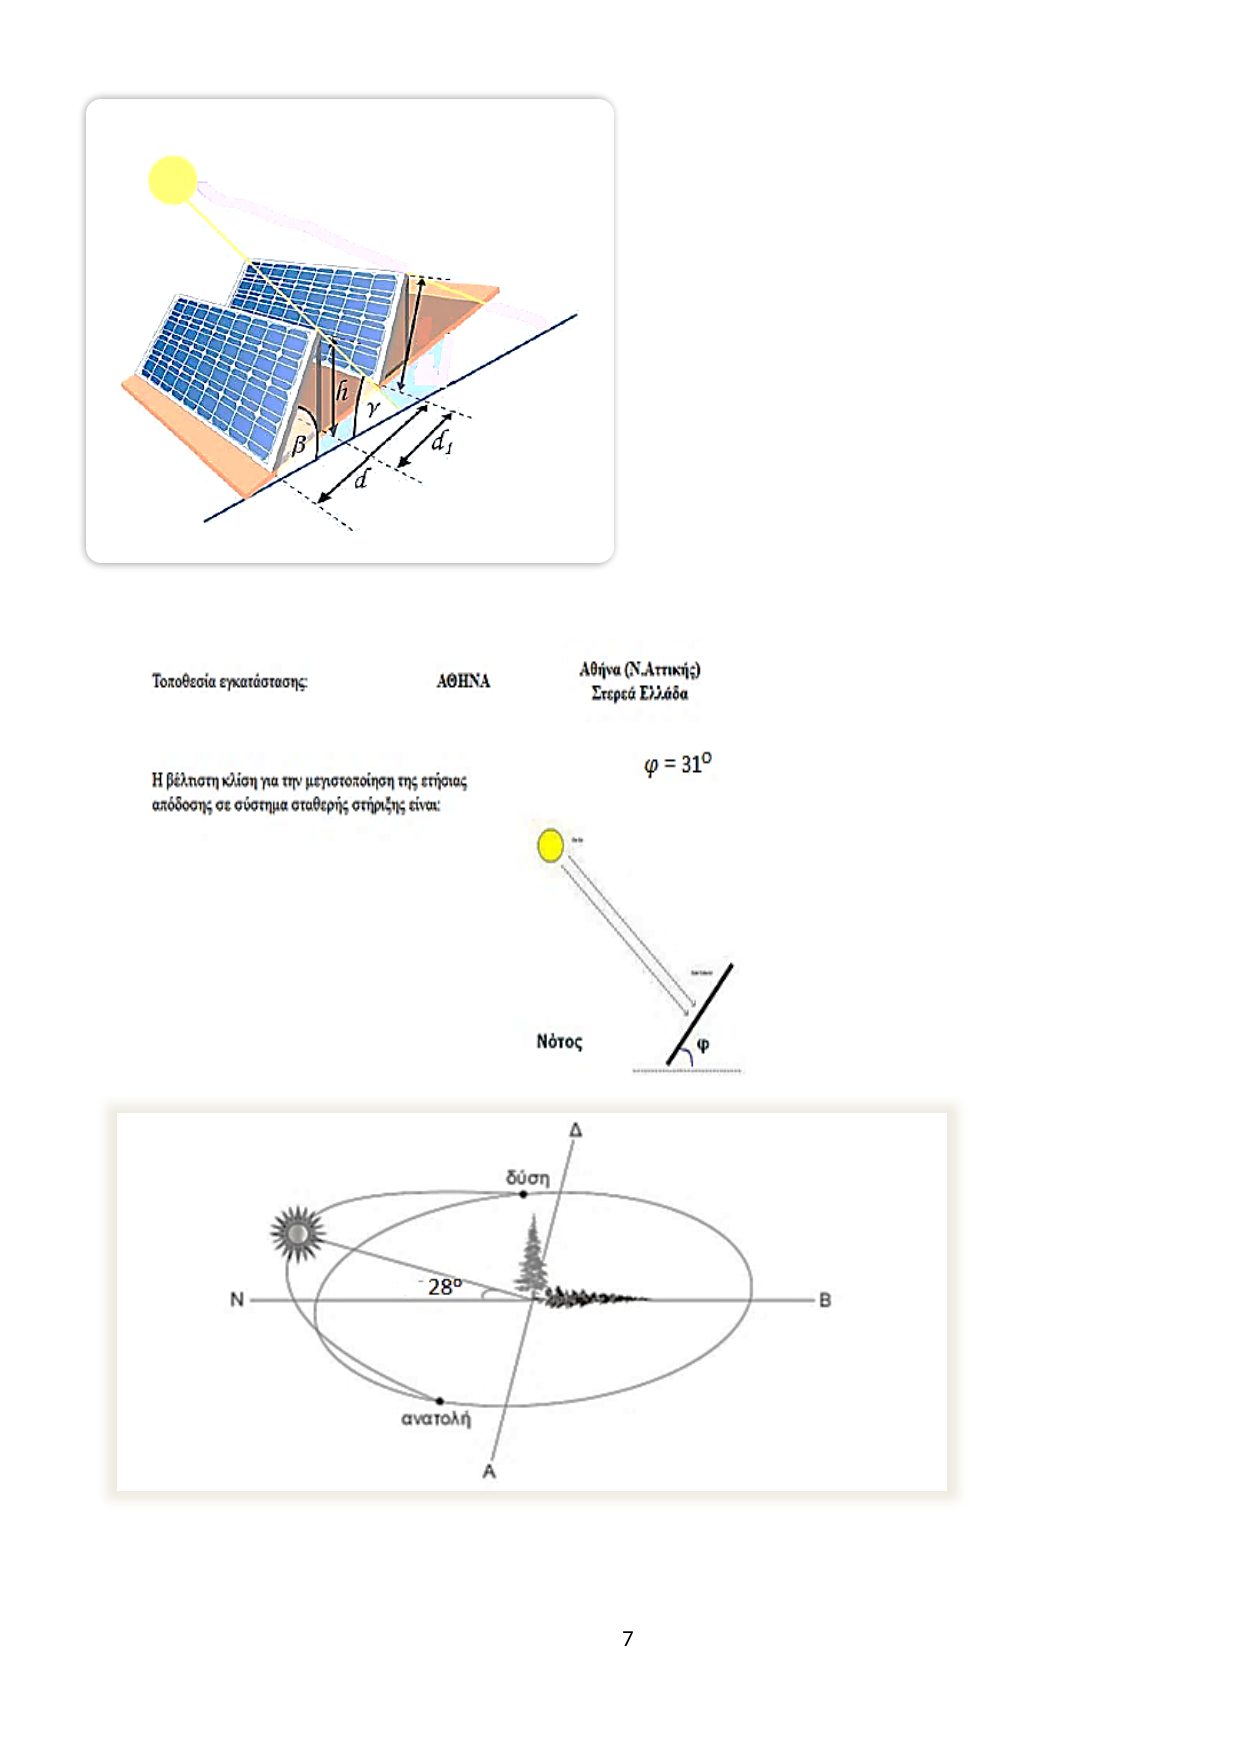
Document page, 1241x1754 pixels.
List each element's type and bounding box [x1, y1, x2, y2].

picture [117, 130, 582, 532]
picture [117, 1113, 947, 1491]
picture [150, 639, 921, 1076]
